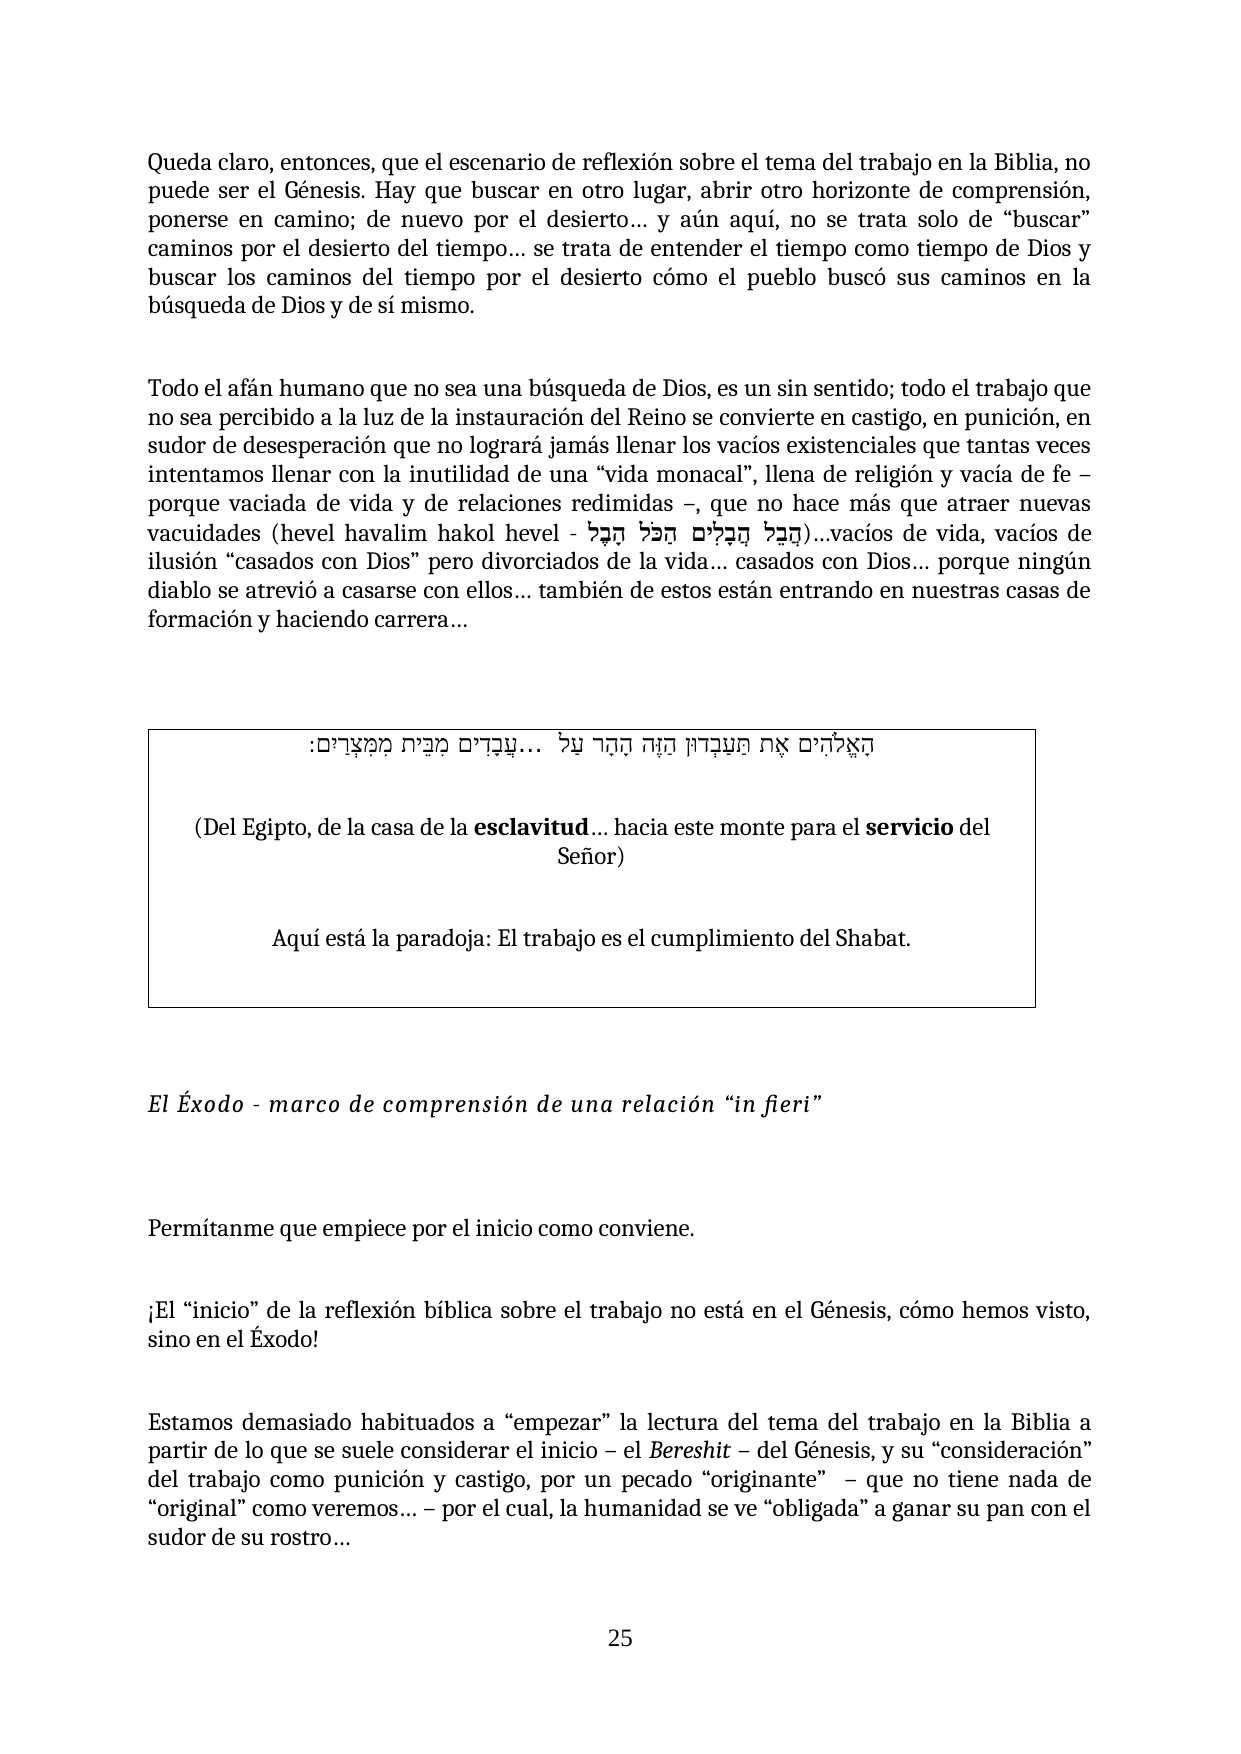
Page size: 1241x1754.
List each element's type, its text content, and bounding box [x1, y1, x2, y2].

table_header :הָאֱלֹהִים אֶת תַּעַבְדוּן הַזֶּה הָהָר עַל …עֲבָדִים מִבֵּית מִמִּצְרַיִם (Del Egipto, de la casa de la esclavitud… hacia este monte para el servicio del Señor) Aquí está la paradoja: El trabajo es el cumplimiento del Shabat. [149, 730, 1035, 1007]
text Todo el afán humano que no sea una búsqueda de Dios, es un sin sentido; todo el trabajo que no sea percibido a la luz de la instauración del Reino se convierte en castigo, en punición, en sudor de desesperación que no logrará jamás llenar los vacíos existenciales que tantas veces intentamos llenar con la inutilidad de una “vida monacal”, llena de religión y vacía de fe – porque vaciada de vida y de relaciones redimidas –, que no hace más que atraer nuevas vacuidades (hevel havalim hakol hevel - הֲבֵל הֲבָלִים הַכֹּל הָבֶל)…vacíos de vida, vacíos de ilusión “casados con Dios” pero divorciados de la vida… casados con Dios… porque ningún diablo se atrevió a casarse con ellos… también de estos están entrando en nuestras casas de formación y haciendo carrera… [148, 374, 1093, 633]
text Estamos demasiado habituados a “empezar” la lectura del tema del trabajo en la Biblia a partir de lo que se suele considerar el inicio – el Bereshit – del Génesis, y su “consideración” del trabajo como punición y castigo, por un pecado “originante” – que no tiene nada de “original” como veremos… – por el cual, la humanidad se ve “obligada” a ganar su pan con el sudor de su rostro… [148, 1408, 1093, 1551]
subtitle El Éxodo - marco de comprensión de una relación “in fieri” [148, 1090, 1093, 1119]
text Permítanme que empiece por el inicio como conviene. [148, 1214, 1093, 1243]
text ¡El “inicio” de la reflexión bíblica sobre el trabajo no está en el Génesis, cómo hemos visto, sino en el Éxodo! [148, 1296, 1093, 1354]
text Queda claro, entonces, que el escenario de reflexión sobre el tema del trabajo en la Biblia, no puede ser el Génesis. Hay que buscar en otro lugar, abrir otro horizonte de comprensión, ponerse en camino; de nuevo por el desierto… y aún aquí, no se trata solo de “buscar” caminos por el desierto del tiempo… se trata de entender el tiempo como tiempo de Dios y buscar los caminos del tiempo por el desierto cómo el pueblo buscó sus caminos en la búsqueda de Dios y de sí mismo. [148, 148, 1093, 320]
